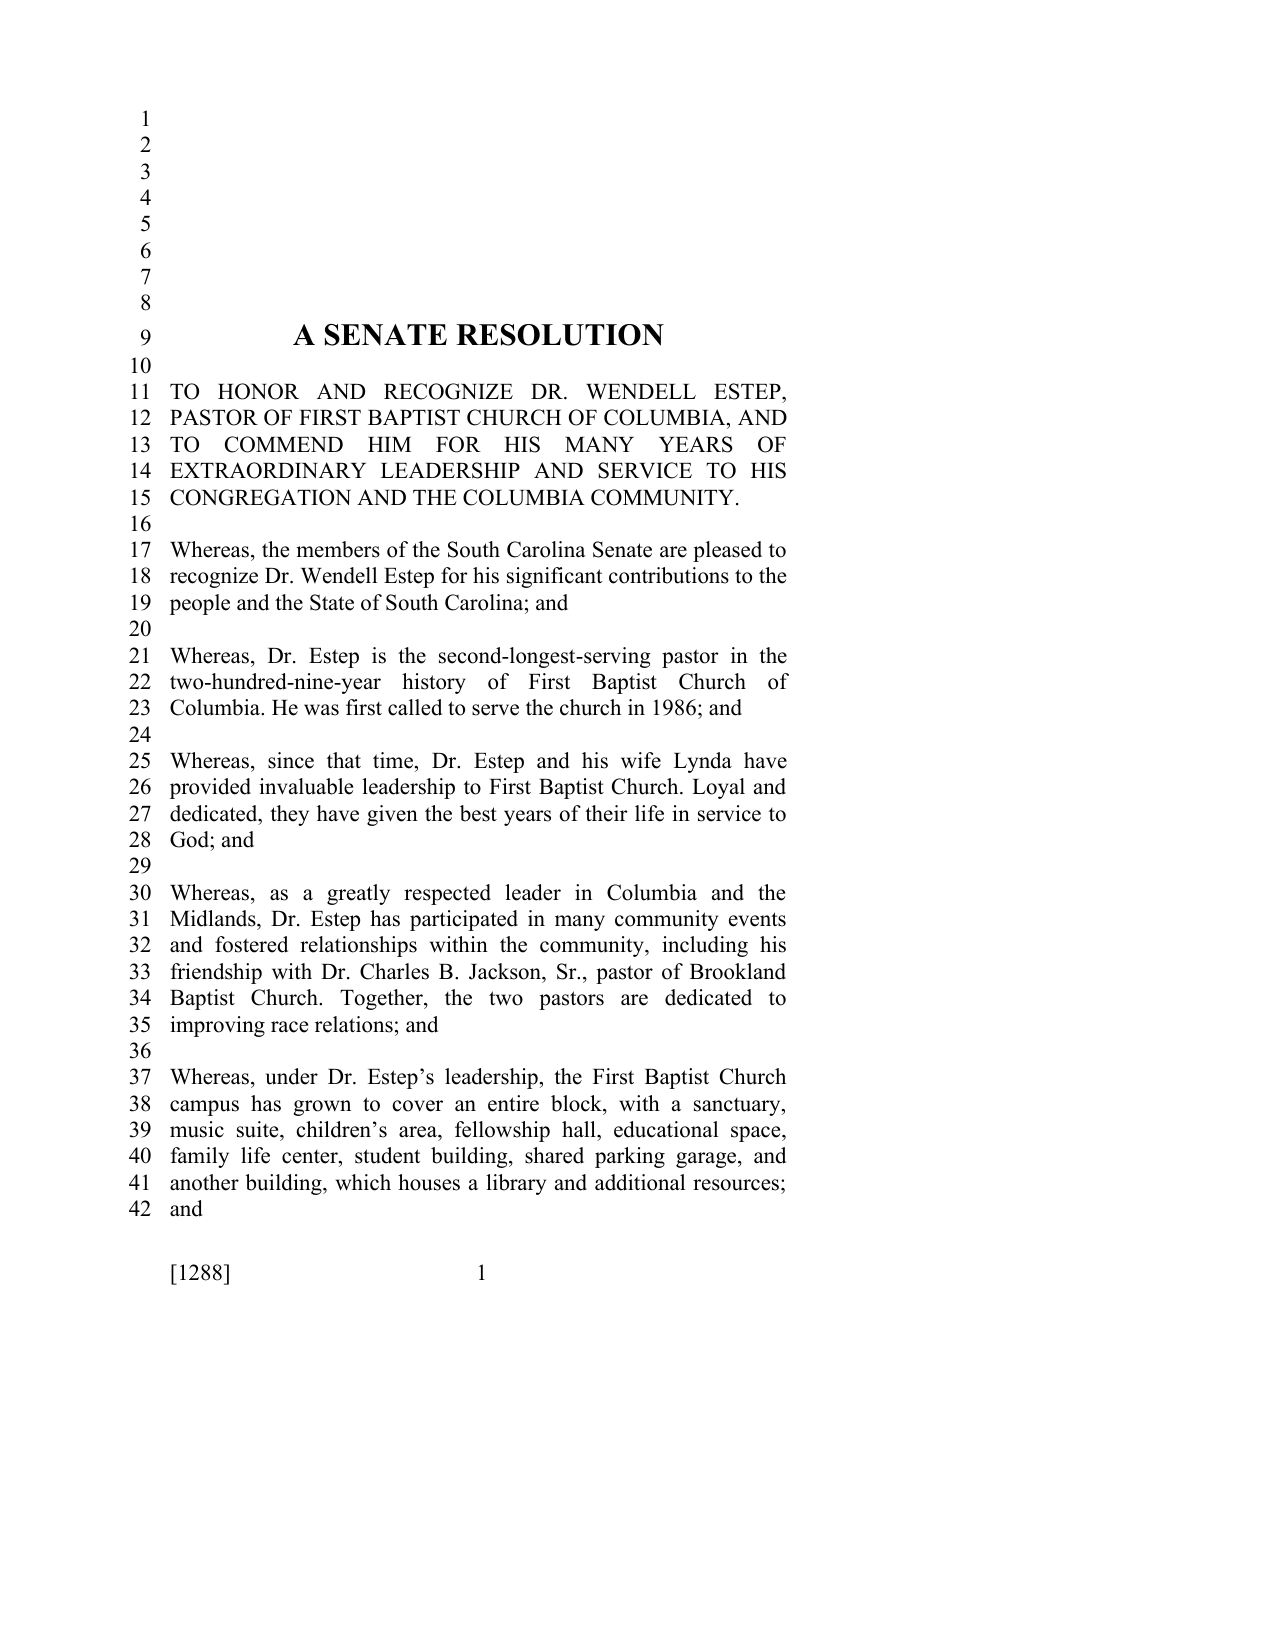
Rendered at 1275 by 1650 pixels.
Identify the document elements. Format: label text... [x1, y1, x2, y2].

text TO HONOR AND RECOGNIZE DR. WENDELL ESTEP, PASTOR OF FIRST BAPTIST CHURCH OF COLUMBIA, AND TO COMMEND HIM FOR HIS MANY YEARS OF EXTRAORDINARY LEADERSHIP AND SERVICE TO HIS CONGREGATION AND THE COLUMBIA COMMUNITY. [169, 378, 787, 510]
text Whereas, under Dr. Estep’s leadership, the First Baptist Church campus has grown to cover an entire block, with a sanctuary, music suite, children’s area, fellowship hall, educational space, family life center, student building, shared parking garage, and another building, which houses a library and additional resources; and [169, 1063, 787, 1221]
text Whereas, Dr. Estep is the second-longest-serving pastor in the two-hundred-nine-year history of First Baptist Church of Columbia. He was first called to serve the church in 1986; and [169, 642, 787, 721]
text Whereas, as a greatly respected leader in Columbia and the Midlands, Dr. Estep has participated in many community events and fostered relationships within the community, including his friendship with Dr. Charles B. Jackson, Sr., pastor of Brookland Baptist Church. Together, the two pastors are dedicated to improving race relations; and [169, 879, 787, 1037]
text A SENATE RESOLUTION [169, 316, 787, 352]
text Whereas, since that time, Dr. Estep and his wife Lynda have provided invaluable leadership to First Baptist Church. Loyal and dedicated, they have given the best years of their life in service to God; and [169, 747, 787, 852]
text Whereas, the members of the South Carolina Senate are pleased to recognize Dr. Wendell Estep for his significant contributions to the people and the State of South Carolina; and [169, 536, 787, 615]
